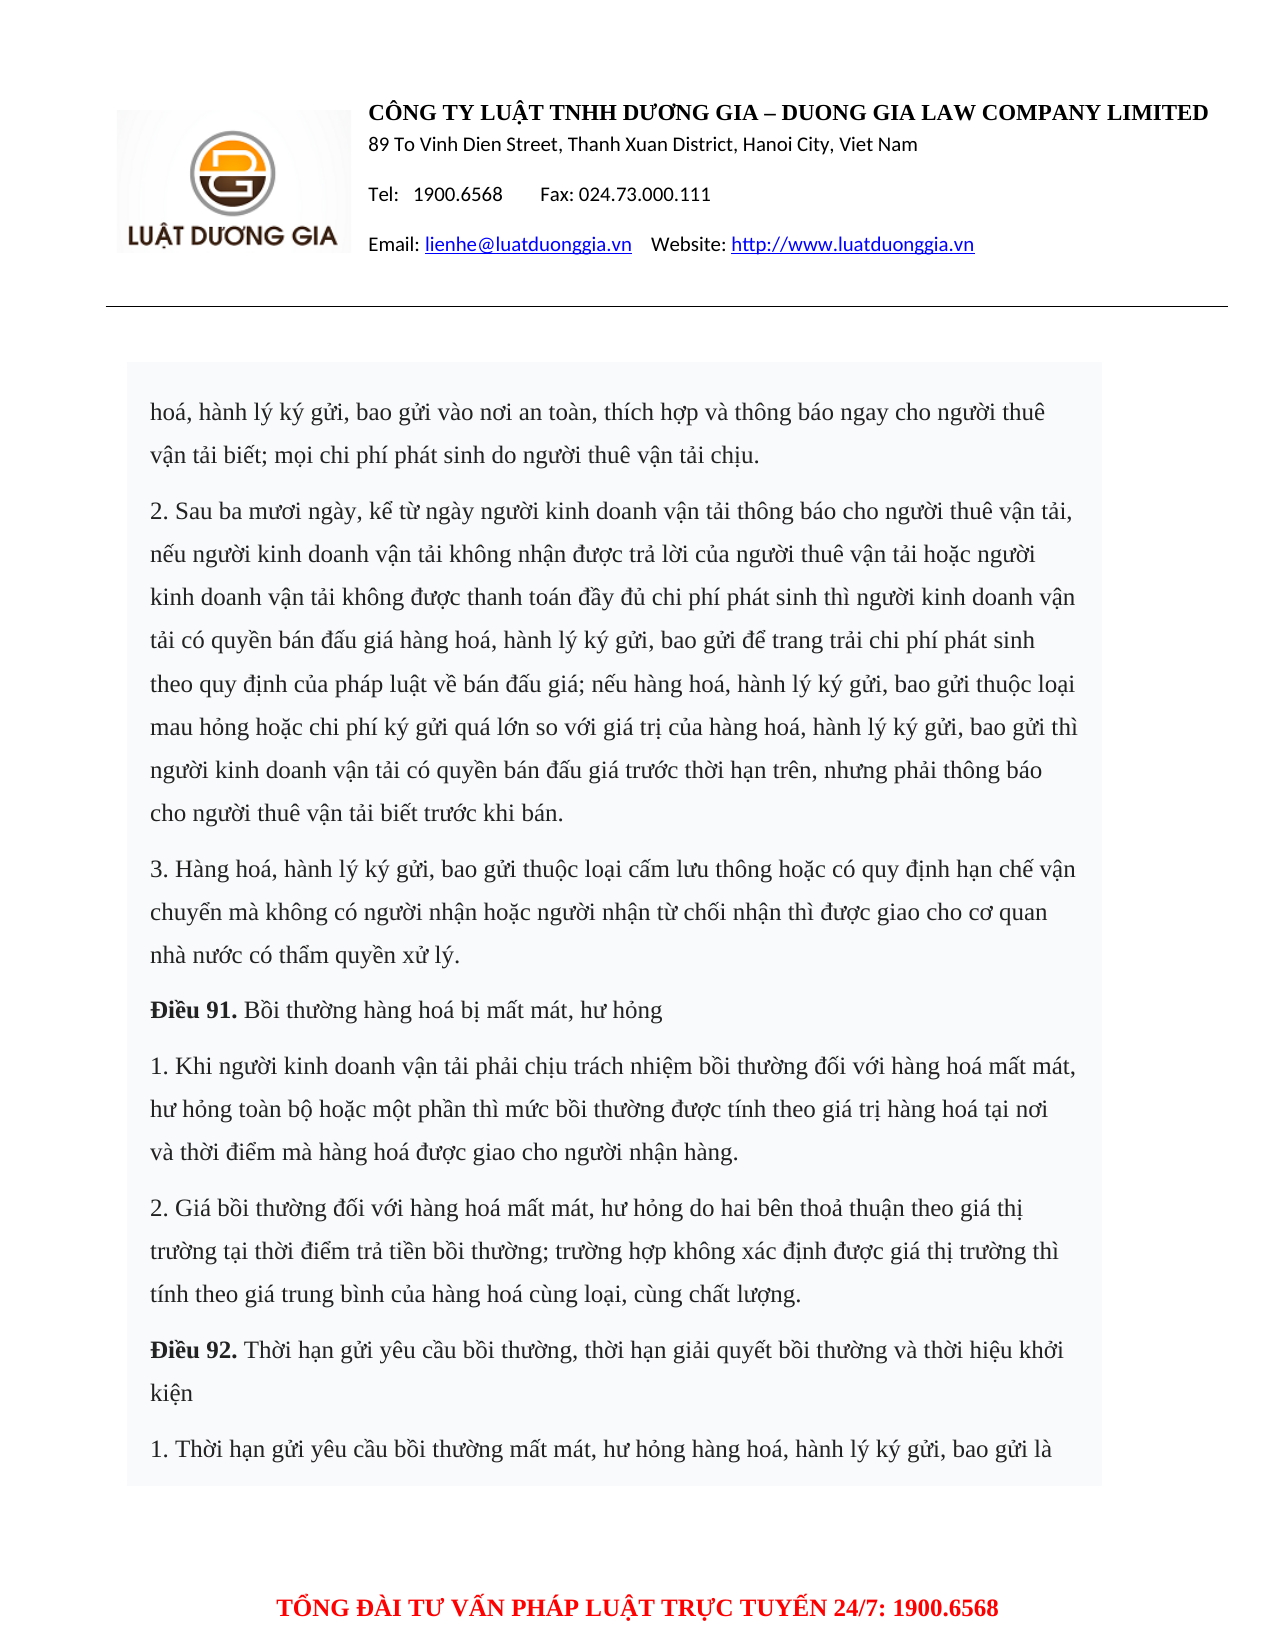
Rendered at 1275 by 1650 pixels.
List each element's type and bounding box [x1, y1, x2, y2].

picture [116, 110, 352, 253]
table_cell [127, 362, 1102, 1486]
